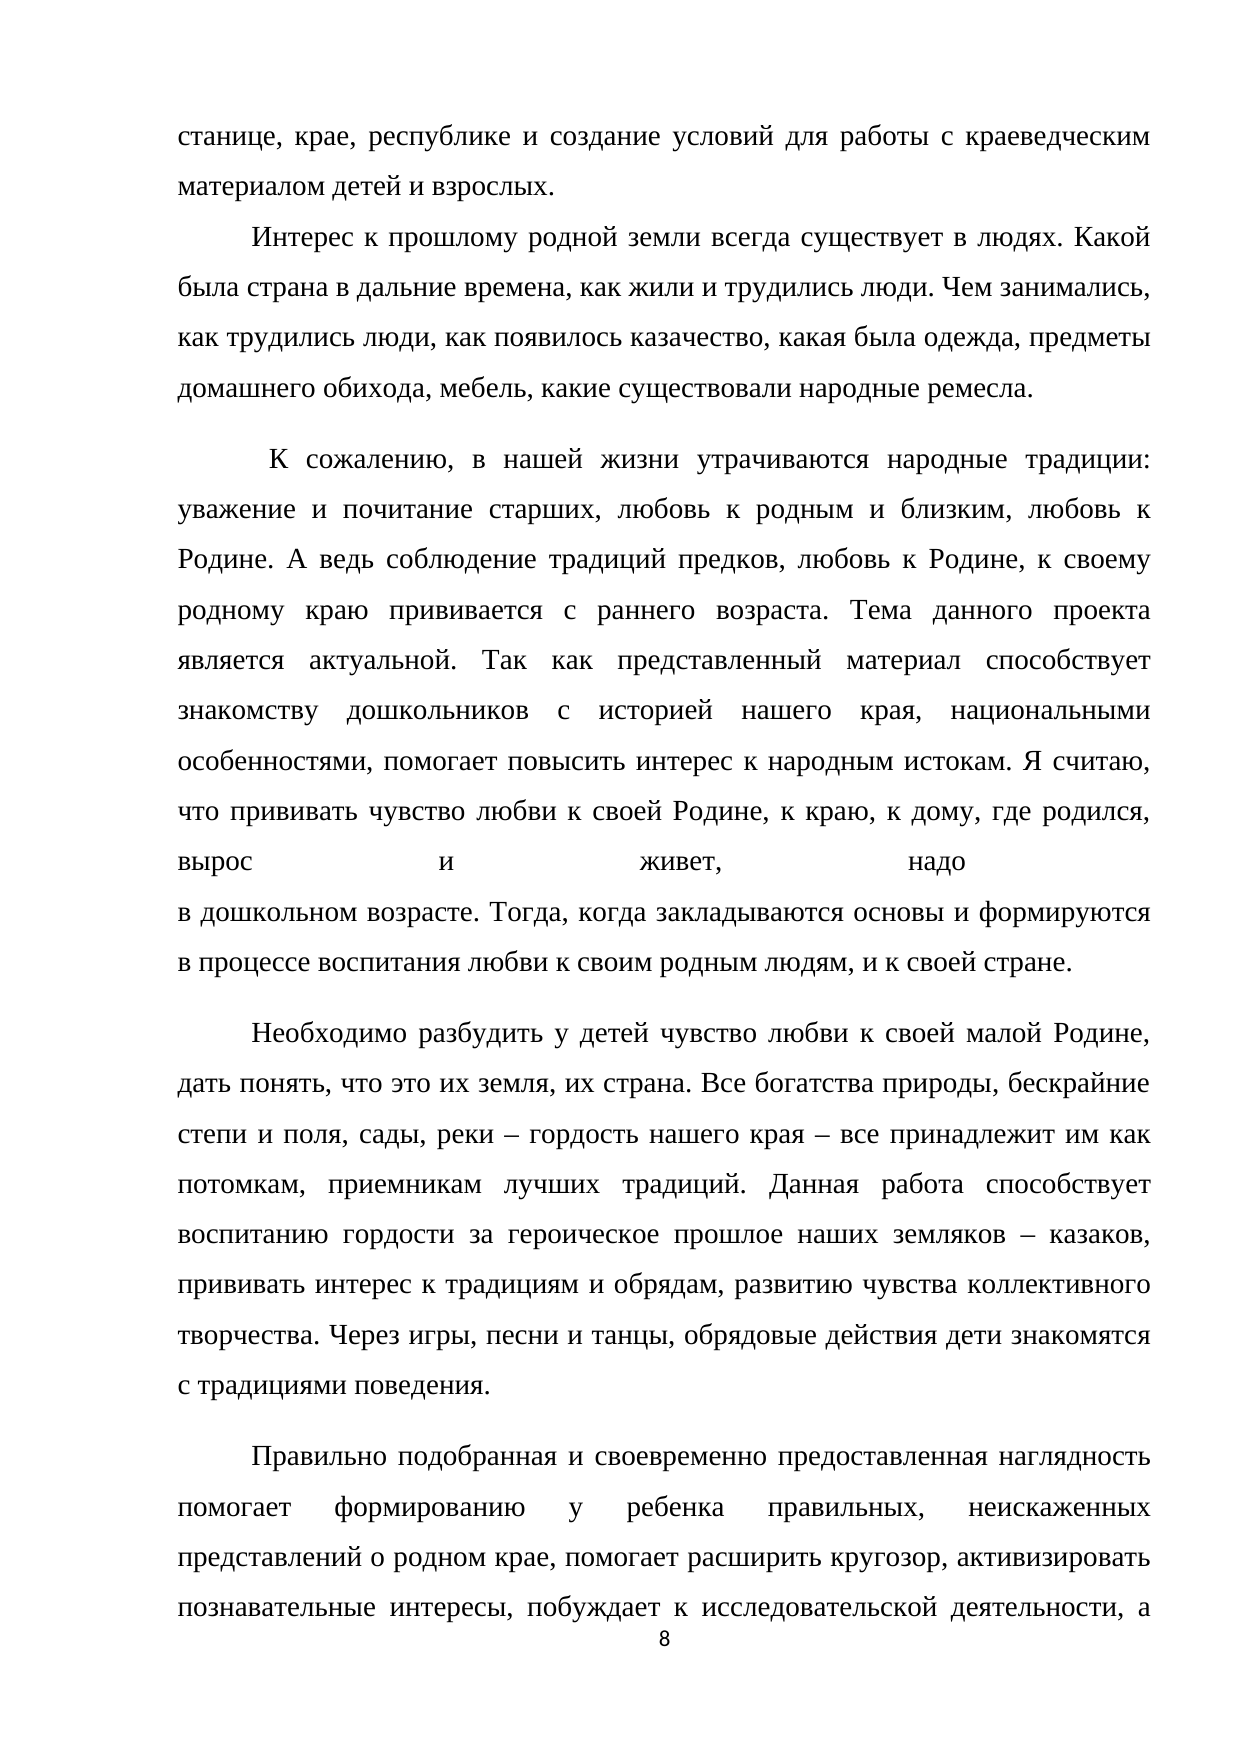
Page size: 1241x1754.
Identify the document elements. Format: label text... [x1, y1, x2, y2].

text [177, 118, 1152, 202]
text Необходимо разбудить у детей чувство любви к своей малой Родине, дать понять, что это их земля, их страна. Все богатства природы, бескрайние степи и поля, сады, реки – гордость нашего края – все принадлежит им как потомкам, приемникам лучших традиций. Данная работа способствует воспитанию гордости за героическое прошлое наших земляков – казаков, прививать интерес к традициям и обрядам, развитию чувства коллективного творчества. Через игры, песни и танцы, обрядовые действия дети знакомятся с традициями поведения. [177, 1015, 1152, 1401]
text Интерес к прошлому родной земли всегда существует в людях. Какой была страна в дальние времена, как жили и трудились люди. Чем занимались, как трудились люди, как появилось казачество, какая была одежда, предметы домашнего обихода, мебель, какие существовали народные ремесла. [177, 219, 1152, 403]
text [177, 1438, 1152, 1623]
text К сожалению, в нашей жизни утрачиваются народные традиции: уважение и почитание старших, любовь к родным и близким, любовь к Родине. А ведь соблюдение традиций предков, любовь к Родине, к своему родному краю прививается с раннего возраста. Тема данного проекта является актуальной. Так как представленный материал способствует знакомству дошкольников с историей нашего края, национальными особенностями, помогает повысить интерес к народным истокам. Я считаю, что прививать чувство любви к своей Родине, к краю, к дому, где родился, вырос и живет, надо в дошкольном возрасте. Тогда, когда закладываются основы и формируются в процессе воспитания любви к своим родным людям, и к своей стране. [177, 441, 1152, 977]
